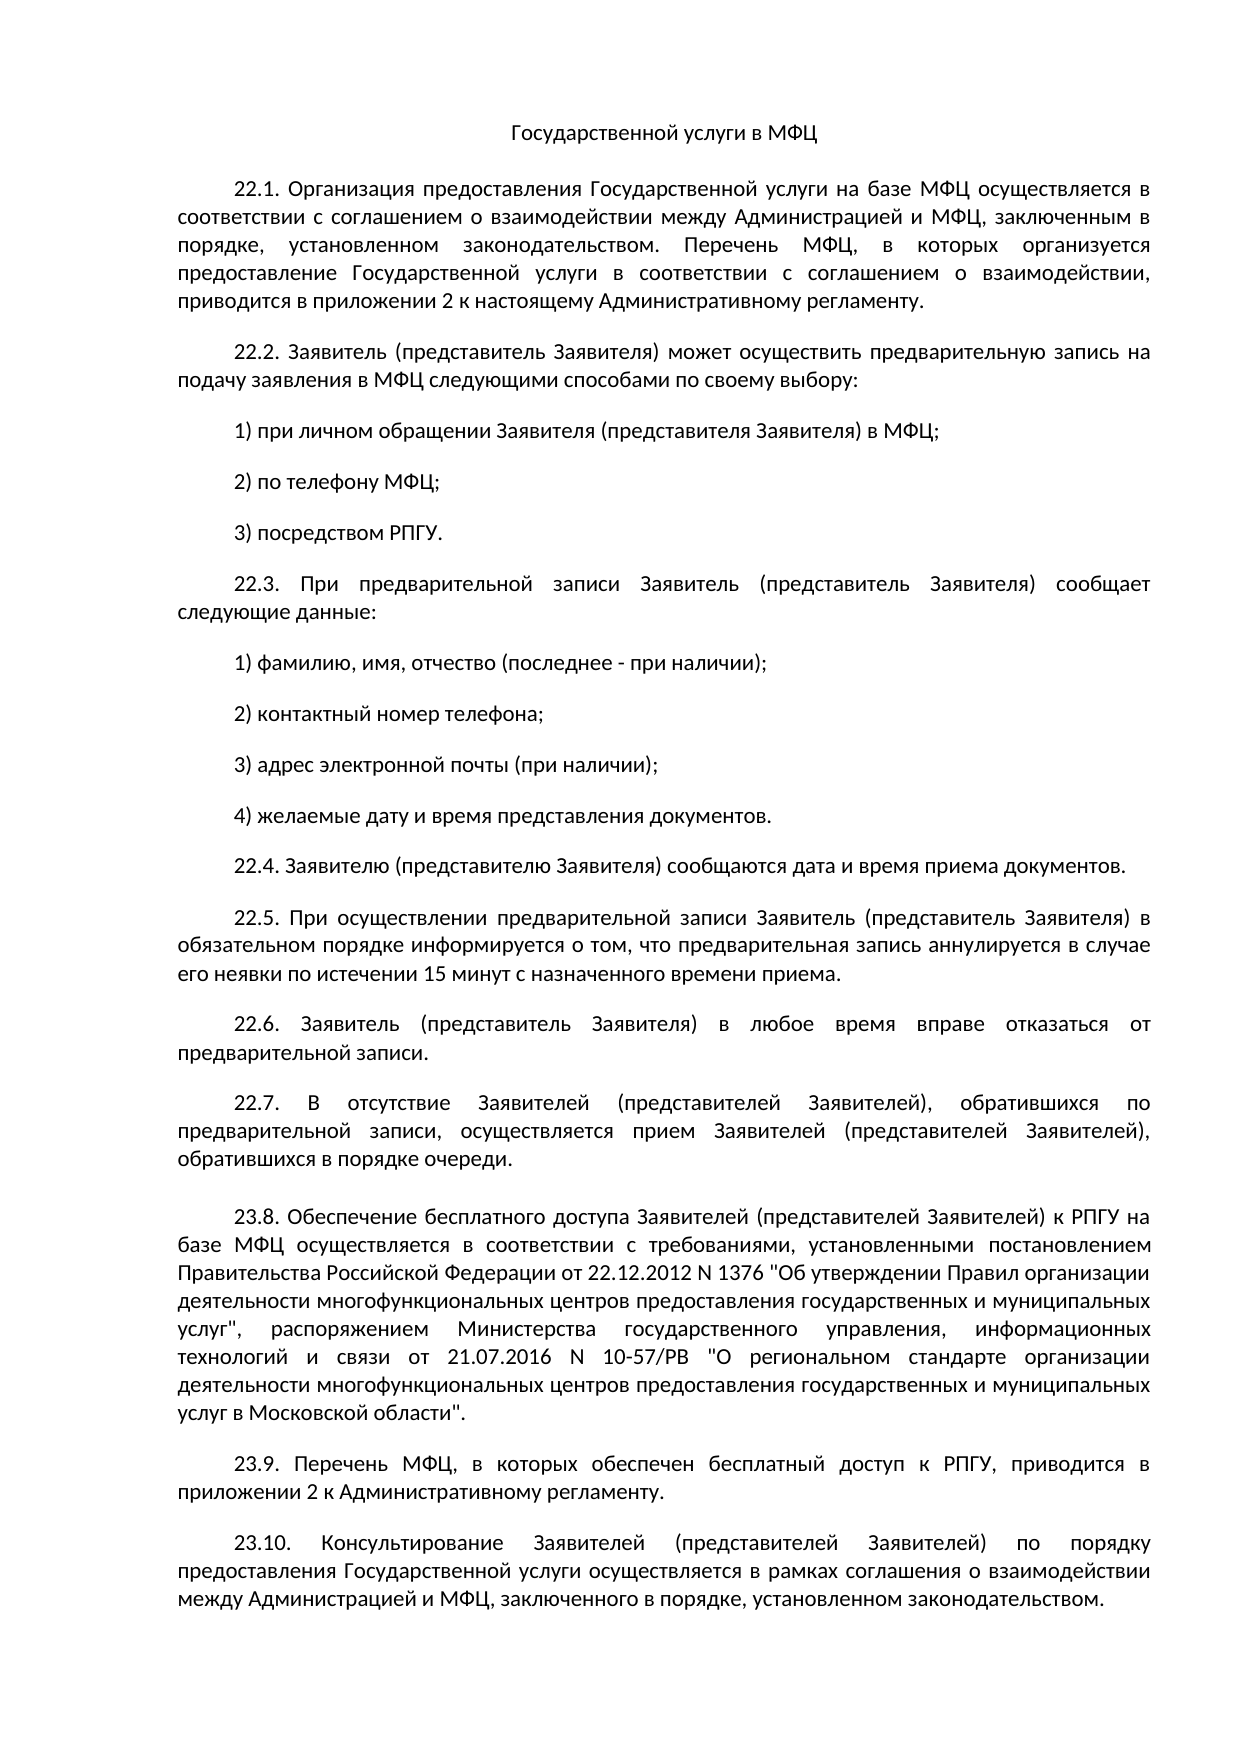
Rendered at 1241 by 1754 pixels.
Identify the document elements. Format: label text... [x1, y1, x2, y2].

text 22.3. При предварительной записи Заявитель (представитель Заявителя) сообщает следующие данные: [177, 569, 1152, 625]
text 22.7. В отсутствие Заявителей (представителей Заявителей), обратившихся по предварительной записи, осуществляется прием Заявителей (представителей Заявителей), обратившихся в порядке очереди. [177, 1088, 1152, 1173]
text 3) адрес электронной почты (при наличии); [177, 750, 1152, 778]
text 23.9. Перечень МФЦ, в которых обеспечен бесплатный доступ к РПГУ, приводится в приложении 2 к Административному регламенту. [177, 1449, 1152, 1505]
text 22.2. Заявитель (представитель Заявителя) может осуществить предварительную запись на подачу заявления в МФЦ следующими способами по своему выбору: [177, 337, 1152, 393]
text 2) по телефону МФЦ; [177, 467, 1152, 495]
text 23.8. Обеспечение бесплатного доступа Заявителей (представителей Заявителей) к РПГУ на базе МФЦ осуществляется в соответствии с требованиями, установленными постановлением Правительства Российской Федерации от 22.12.2012 N 1376 "Об утверждении Правил организации деятельности многофункциональных центров предоставления государственных и муниципальных услуг", распоряжением Министерства государственного управления, информационных технологий и связи от 21.07.2016 N 10-57/РВ "О региональном стандарте организации деятельности многофункциональных центров предоставления государственных и муниципальных услуг в Московской области". [177, 1202, 1152, 1426]
text 2) контактный номер телефона; [177, 699, 1152, 727]
text 22.1. Организация предоставления Государственной услуги на базе МФЦ осуществляется в соответствии с соглашением о взаимодействии между Администрацией и МФЦ, заключенным в порядке, установленном законодательством. Перечень МФЦ, в которых организуется предоставление Государственной услуги в соответствии с соглашением о взаимодействии, приводится в приложении 2 к настоящему Административному регламенту. [177, 174, 1152, 314]
text 4) желаемые дату и время представления документов. [177, 801, 1152, 829]
text 22.4. Заявителю (представителю Заявителя) сообщаются дата и время приема документов. [177, 852, 1152, 880]
text Государственной услуги в МФЦ [177, 118, 1152, 146]
text 1) при личном обращении Заявителя (представителя Заявителя) в МФЦ; [177, 416, 1152, 444]
text 23.10. Консультирование Заявителей (представителей Заявителей) по порядку предоставления Государственной услуги осуществляется в рамках соглашения о взаимодействии между Администрацией и МФЦ, заключенного в порядке, установленном законодательством. [177, 1528, 1152, 1612]
text 3) посредством РПГУ. [177, 518, 1152, 546]
text 22.5. При осуществлении предварительной записи Заявитель (представитель Заявителя) в обязательном порядке информируется о том, что предварительная запись аннулируется в случае его неявки по истечении 15 минут с назначенного времени приема. [177, 903, 1152, 987]
text 1) фамилию, имя, отчество (последнее - при наличии); [177, 648, 1152, 676]
text 22.6. Заявитель (представитель Заявителя) в любое время вправе отказаться от предварительной записи. [177, 1009, 1152, 1066]
